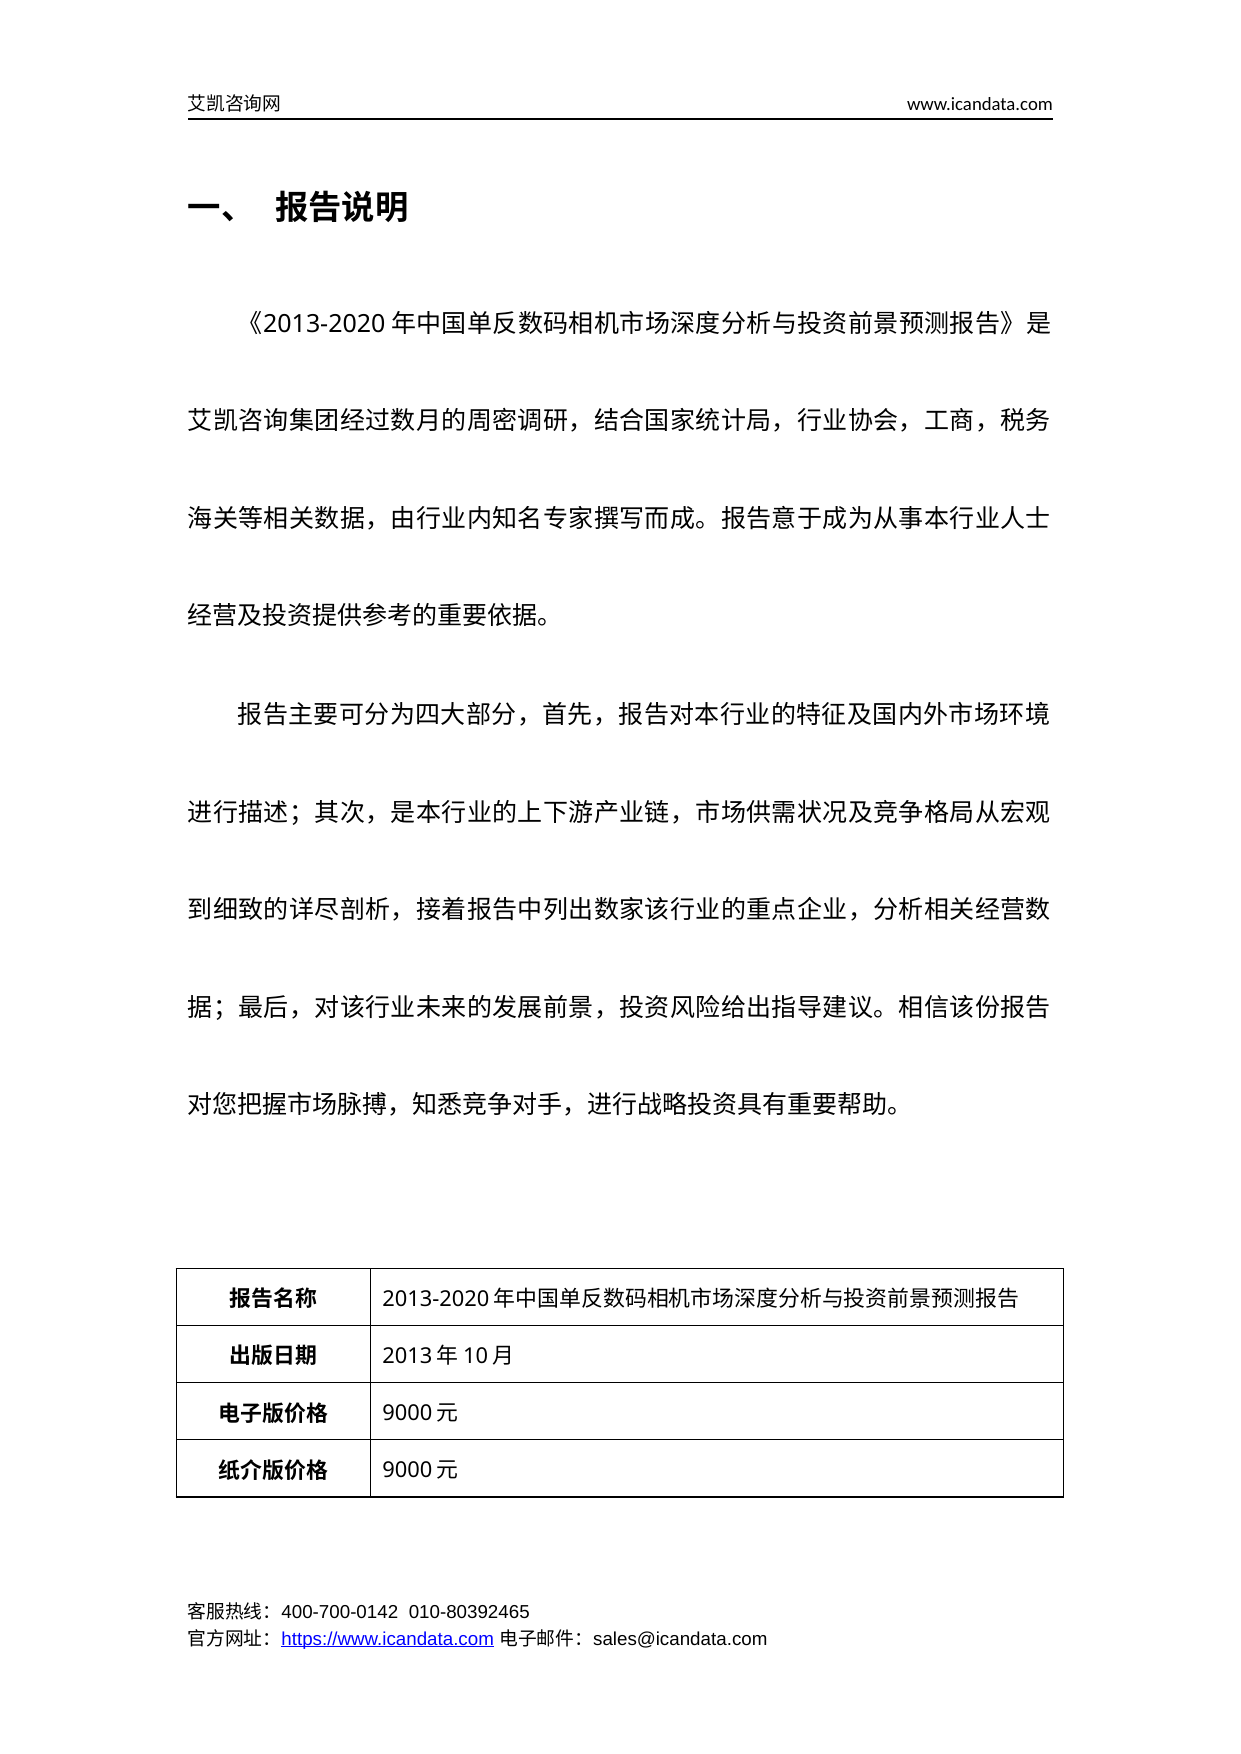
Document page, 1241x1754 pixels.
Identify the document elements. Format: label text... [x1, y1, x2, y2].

table_cell 9000元 [371, 1440, 1063, 1496]
subtitle 报告说明 [187, 172, 1053, 237]
text 《2013-2020年中国单反数码相机市场深度分析与投资前景预测报告》是艾凯咨询集团经过数月的周密调研，结合国家统计局，行业协会，工商，税务海关等相关数据，由行业内知名专家撰写而成。报告意于成为从事本行业人士经营及投资提供参考的重要依据。 [187, 289, 1053, 646]
table_cell 9000元 [371, 1383, 1063, 1439]
table_header 2013-2020年中国单反数码相机市场深度分析与投资前景预测报告 [371, 1269, 1063, 1325]
table_cell 2013年10月 [371, 1326, 1063, 1382]
text 报告主要可分为四大部分，首先，报告对本行业的特征及国内外市场环境进行描述；其次，是本行业的上下游产业链，市场供需状况及竞争格局从宏观到细致的详尽剖析，接着报告中列出数家该行业的重点企业，分析相关经营数据；最后，对该行业未来的发展前景，投资风险给出指导建议。相信该份报告对您把握市场脉搏，知悉竞争对手，进行战略投资具有重要帮助。 [187, 681, 1053, 1136]
table_cell 纸介版价格 [177, 1440, 370, 1496]
table_header 报告名称 [177, 1269, 370, 1325]
table_cell 出版日期 [177, 1326, 370, 1382]
table_cell 电子版价格 [177, 1383, 370, 1439]
